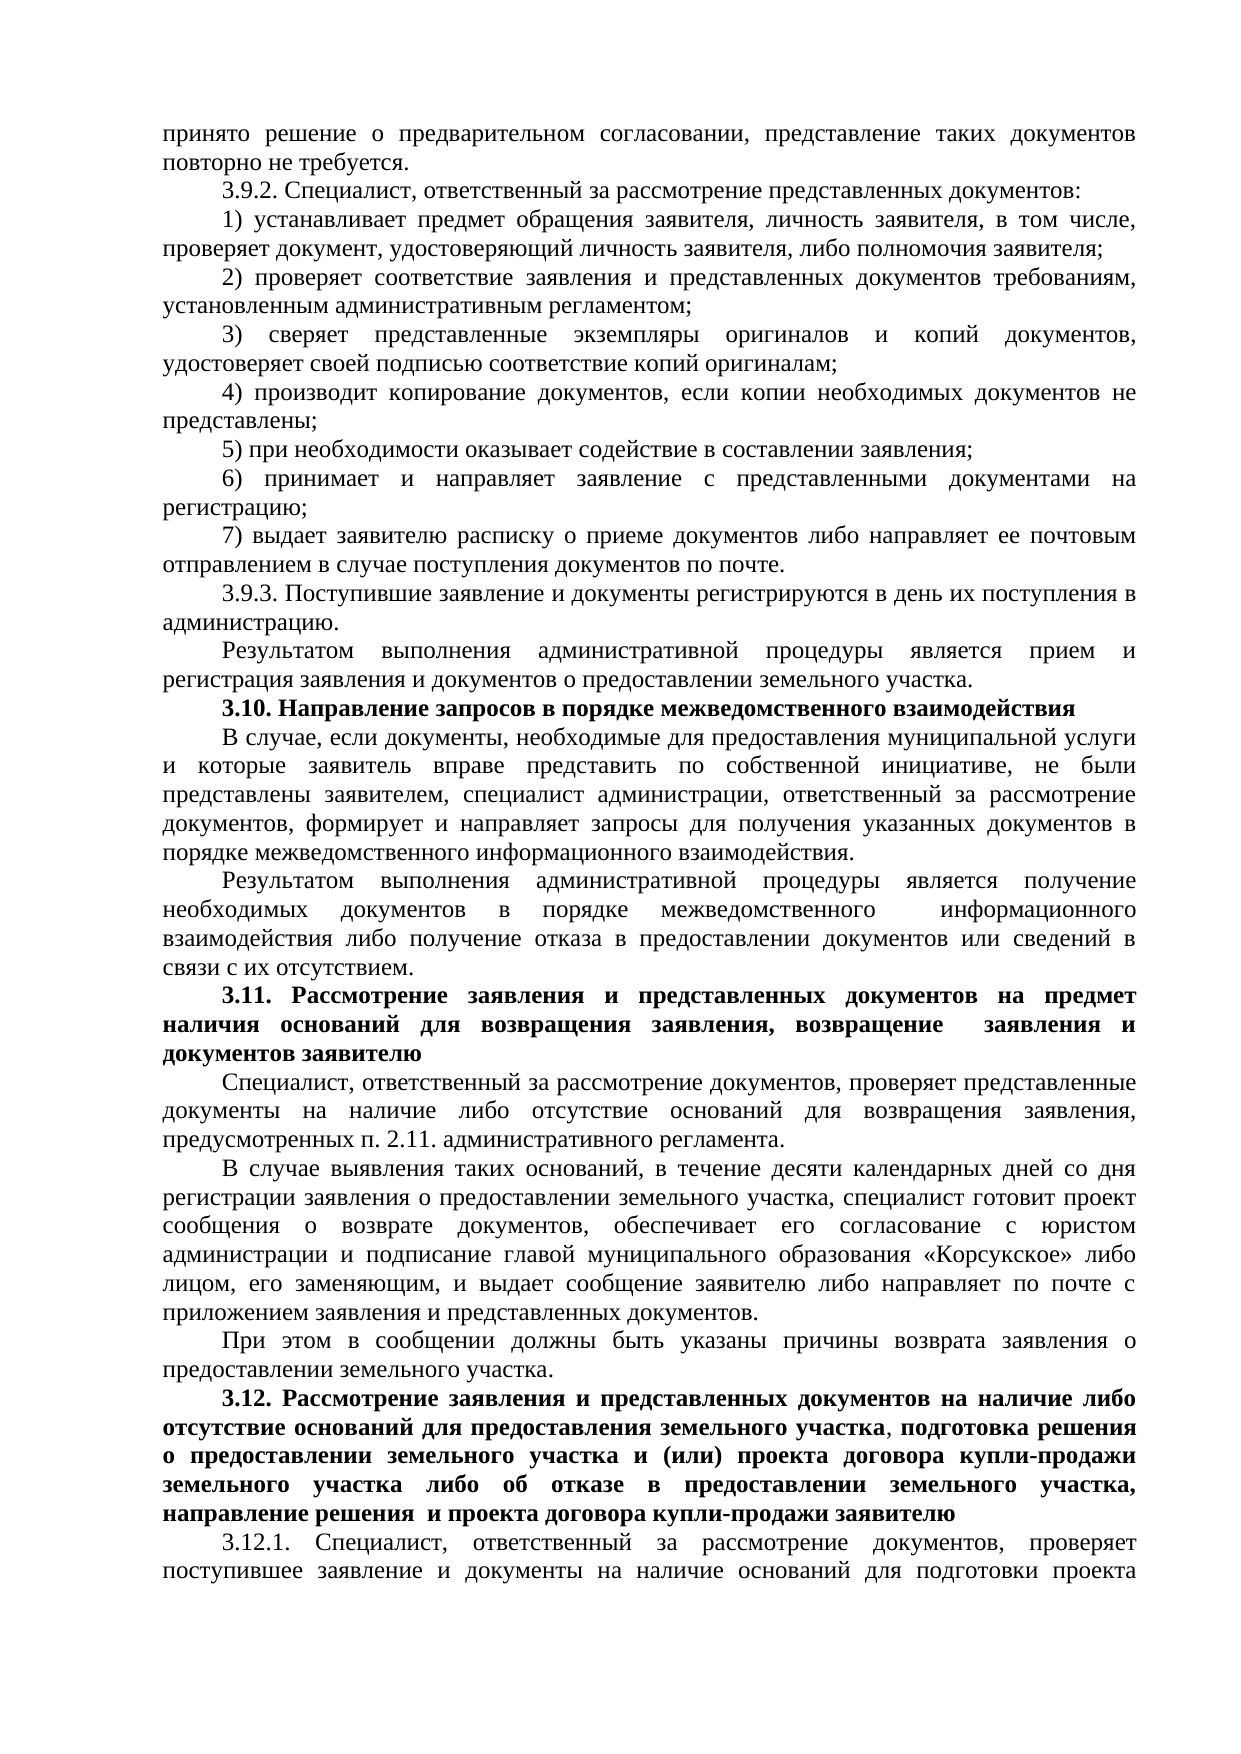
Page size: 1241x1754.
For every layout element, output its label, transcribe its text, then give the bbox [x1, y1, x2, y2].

text 1) устанавливает предмет обращения заявителя, личность заявителя, в том числе, проверяет документ, удостоверяющий личность заявителя, либо полномочия заявителя; [162, 204, 1137, 262]
text В случае, если документы, необходимые для предоставления муниципальной услуги и которые заявитель вправе представить по собственной инициативе, не были представлены заявителем, специалист администрации, ответственный за рассмотрение документов, формирует и направляет запросы для получения указанных документов в порядке межведомственного информационного взаимодействия. [162, 722, 1137, 866]
text 7) выдает заявителю расписку о приеме документов либо направляет ее почтовым отправлением в случае поступления документов по почте. [162, 521, 1137, 578]
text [162, 118, 1137, 176]
text 4) производит копирование документов, если копии необходимых документов не представлены; [162, 377, 1137, 434]
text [162, 1527, 1137, 1584]
text Специалист, ответственный за рассмотрение документов, проверяет представленные документы на наличие либо отсутствие оснований для возвращения заявления, предусмотренных п. 2.11. административного регламента. [162, 1067, 1137, 1153]
text В случае выявления таких оснований, в течение десяти календарных дней со дня регистрации заявления о предоставлении земельного участка, специалист готовит проект сообщения о возврате документов, обеспечивает его согласование с юристом администрации и подписание главой муниципального образования «Корсукское» либо лицом, его заменяющим, и выдает сообщение заявителю либо направляет по почте с приложением заявления и представленных документов. [162, 1153, 1137, 1326]
text Результатом выполнения административной процедуры является прием и регистрация заявления и документов о предоставлении земельного участка. [162, 636, 1137, 693]
text 5) при необходимости оказывает содействие в составлении заявления; [162, 434, 1137, 463]
text При этом в сообщении должны быть указаны причины возврата заявления о предоставлении земельного участка. [162, 1326, 1137, 1383]
text 3.9.2. Специалист, ответственный за рассмотрение представленных документов: [162, 176, 1137, 204]
text 3.9.3. Поступившие заявление и документы регистрируются в день их поступления в администрацию. [162, 578, 1137, 636]
text 3.10. Направление запросов в порядке межведомственного взаимодействия [162, 693, 1137, 722]
text 3.11. Рассмотрение заявления и представленных документов на предмет наличия оснований для возвращения заявления, возвращение заявления и документов заявителю [162, 981, 1137, 1067]
text 3.12. Рассмотрение заявления и представленных документов на наличие либо отсутствие оснований для предоставления земельного участка, подготовка решения о предоставлении земельного участка и (или) проекта договора купли-продажи земельного участка либо об отказе в предоставлении земельного участка, направление решения и проекта договора купли-продажи заявителю [162, 1383, 1137, 1527]
text 6) принимает и направляет заявление с представленными документами на регистрацию; [162, 463, 1137, 521]
text Результатом выполнения административной процедуры является получение необходимых документов в порядке межведомственного информационного взаимодействия либо получение отказа в предоставлении документов или сведений в связи с их отсутствием. [162, 866, 1137, 981]
text 3) сверяет представленные экземпляры оригиналов и копий документов, удостоверяет своей подписью соответствие копий оригиналам; [162, 319, 1137, 377]
text 2) проверяет соответствие заявления и представленных документов требованиям, установленным административным регламентом; [162, 262, 1137, 319]
